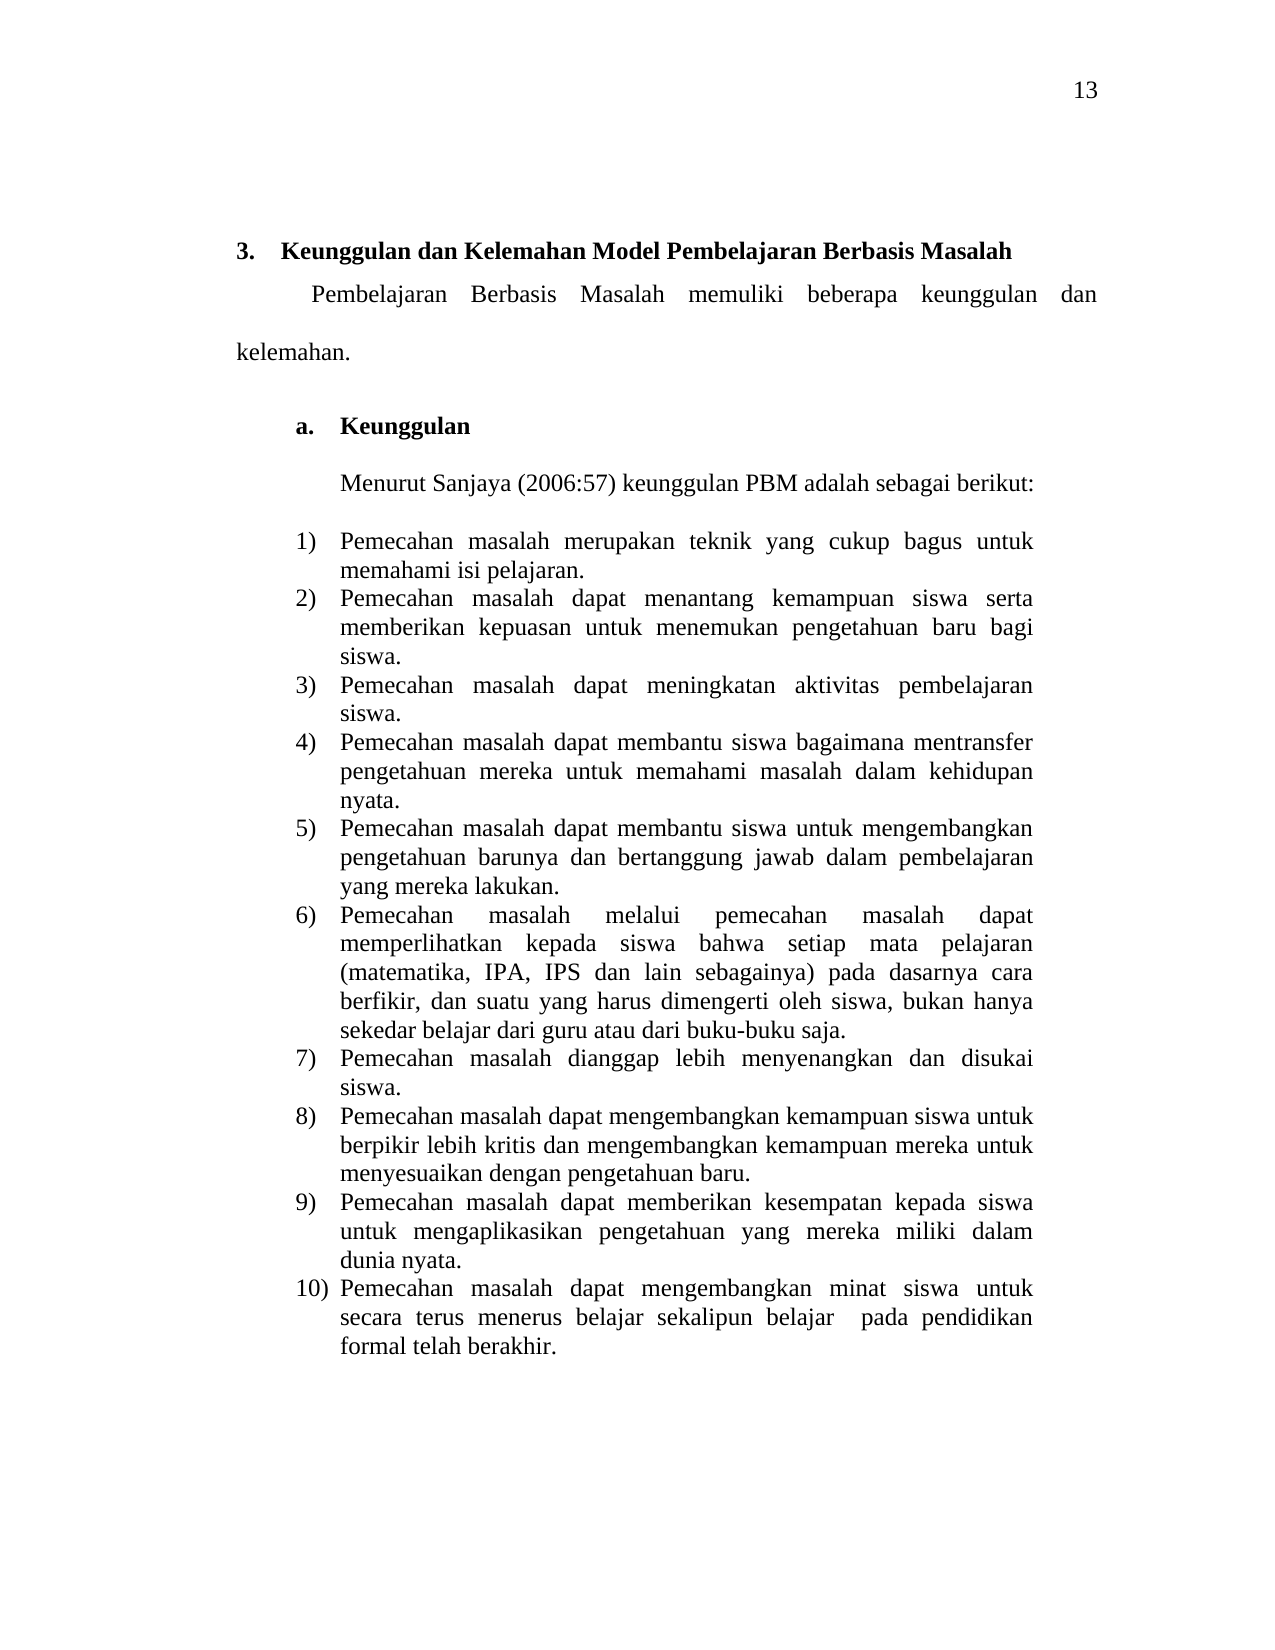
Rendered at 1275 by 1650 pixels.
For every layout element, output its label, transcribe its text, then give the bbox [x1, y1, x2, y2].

list Menurut Sanjaya (2006:57) keunggulan PBM adalah sebagai berikut: [340, 468, 1098, 497]
list Pemecahan masalah dapat membantu siswa bagaimana mentransfer pengetahuan mereka untuk memahami masalah dalam kehidupan nyata. [295, 727, 1034, 813]
text Pembelajaran Berbasis Masalah memuliki beberapa keunggulan dan kelemahan. [236, 279, 1098, 366]
list Pemecahan masalah melalui pemecahan masalah dapat memperlihatkan kepada siswa bahwa setiap mata pelajaran (matematika, IPA, IPS dan lain sebagainya) pada dasarnya cara berfikir, dan suatu yang harus dimengerti oleh siswa, bukan hanya sekedar belajar dari guru atau dari buku-buku saja. [295, 900, 1034, 1043]
list Pemecahan masalah dapat meningkatan aktivitas pembelajaran siswa. [295, 670, 1034, 727]
list Pemecahan masalah dapat menantang kemampuan siswa serta memberikan kepuasan untuk menemukan pengetahuan baru bagi siswa. [295, 583, 1034, 670]
list Keunggulan [295, 411, 1098, 440]
list Pemecahan masalah dapat memberikan kesempatan kepada siswa untuk mengaplikasikan pengetahuan yang mereka miliki dalam dunia nyata. [295, 1187, 1034, 1273]
list Pemecahan masalah dapat mengembangkan kemampuan siswa untuk berpikir lebih kritis dan mengembangkan kemampuan mereka untuk menyesuaikan dengan pengetahuan baru. [295, 1101, 1034, 1187]
list Pemecahan masalah dapat mengembangkan minat siswa untuk secara terus menerus belajar sekalipun belajar pada pendidikan formal telah berakhir. [295, 1273, 1034, 1360]
subtitle Keunggulan dan Kelemahan Model Pembelajaran Berbasis Masalah [236, 236, 1098, 265]
list Pemecahan masalah dianggap lebih menyenangkan dan disukai siswa. [295, 1043, 1034, 1101]
list Pemecahan masalah dapat membantu siswa untuk mengembangkan pengetahuan barunya dan bertanggung jawab dalam pembelajaran yang mereka lakukan. [295, 813, 1034, 900]
list Pemecahan masalah merupakan teknik yang cukup bagus untuk memahami isi pelajaran. [295, 526, 1034, 583]
